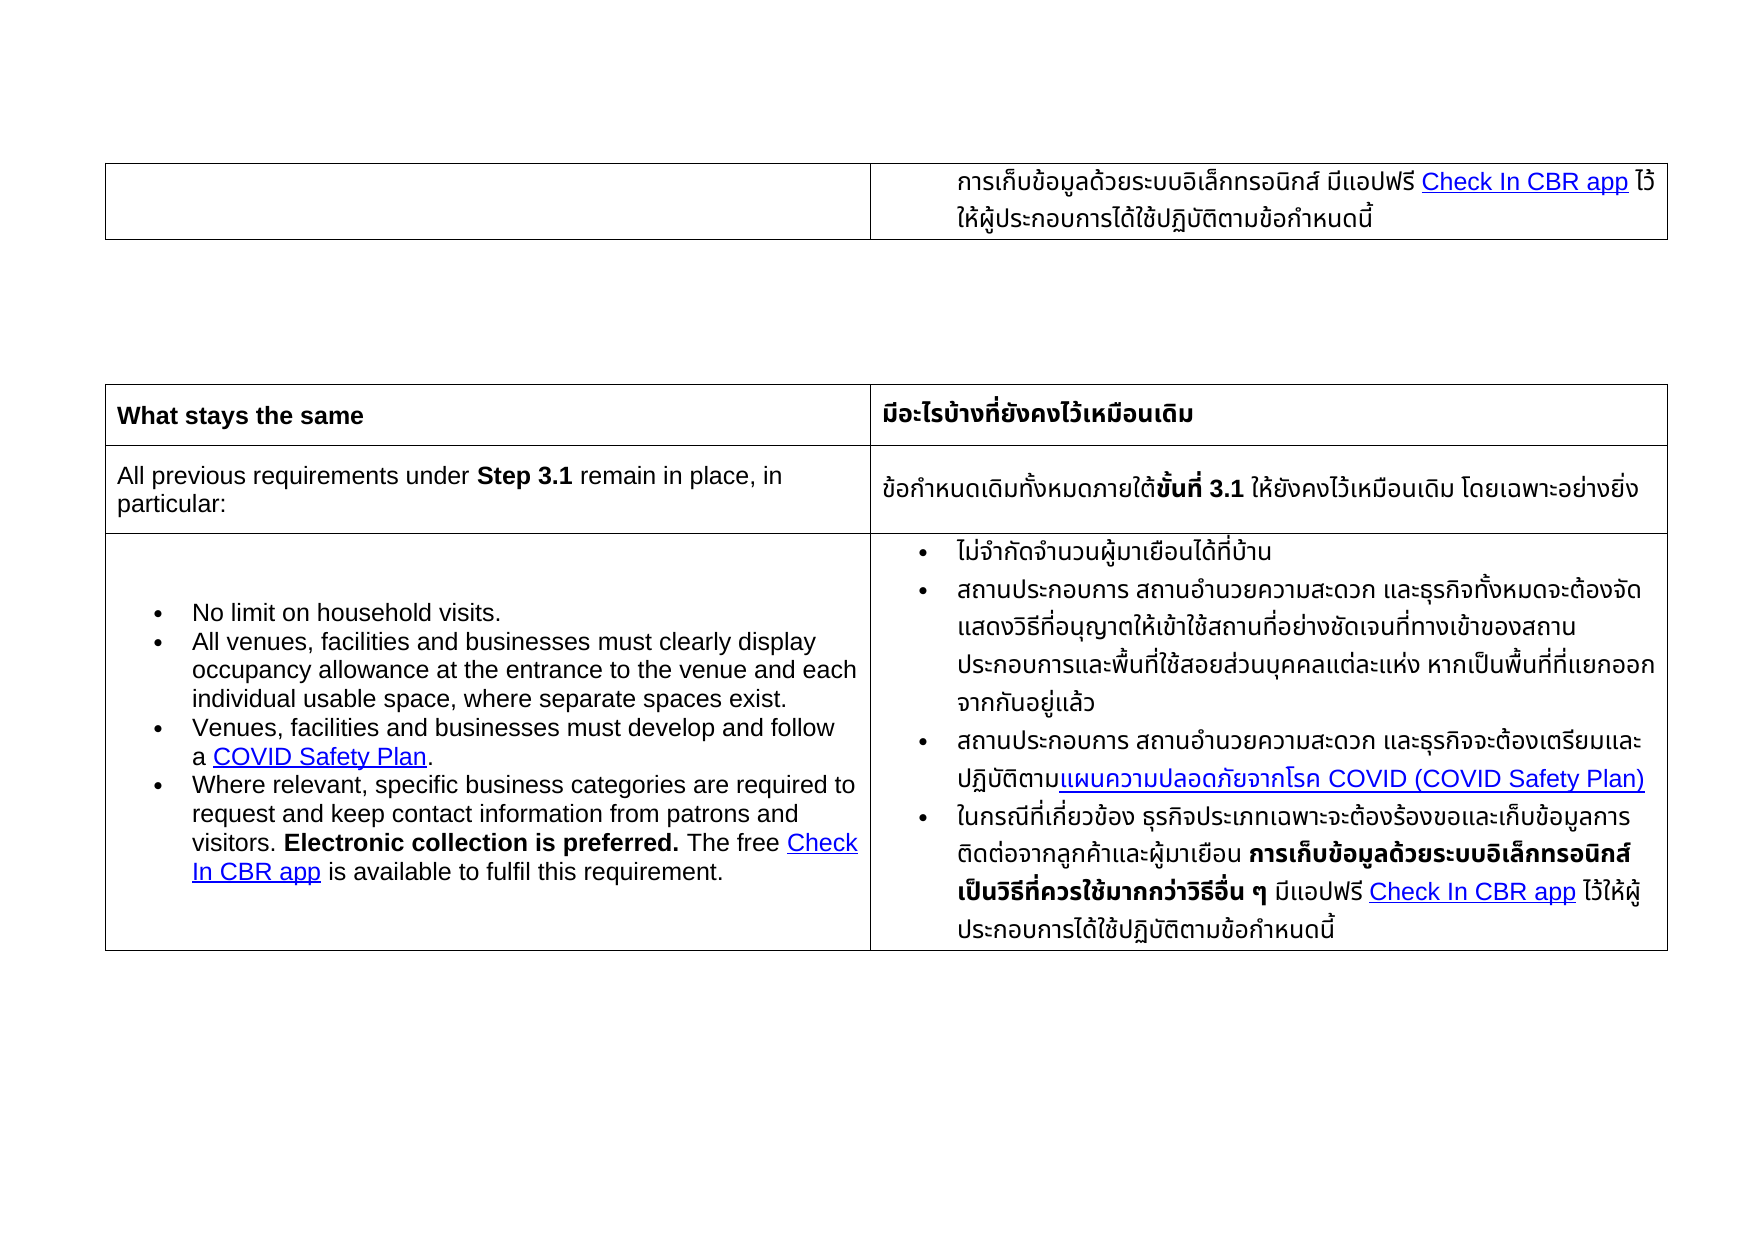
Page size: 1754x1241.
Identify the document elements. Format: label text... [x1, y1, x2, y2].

table_cell All previous requirements under Step 3.1 remain in place, in particular: [106, 446, 870, 533]
table_cell ข้อกำหนดเดิมทั้งหมดภายใต้ขั้นที่ 3.1 ให้ยังคงไว้เหมือนเดิม โดยเฉพาะอย่างยิ่ง [871, 446, 1667, 533]
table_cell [106, 164, 870, 239]
table_cell No limit on household visits. All venues, facilities and businesses must clearly display occupancy allowance at the entrance to the venue and each individual usable space, where separate spaces exist. Venues, facilities and businesses must develop and follow a COVID Safety Plan. Where relevant, specific business categories are required to request and keep contact information from patrons and visitors. Electronic collection is preferred. The free Check In CBR app is available to fulfil this requirement. [106, 534, 870, 949]
table_cell ไม่จำกัดจำนวนผู้มาเยือนได้ที่บ้าน สถานประกอบการ สถานอำนวยความสะดวก และธุรกิจทั้งหมดจะต้องจัดแสดงวิธีที่อนุญาตให้เข้าใช้สถานที่อย่างชัดเจนที่ทางเข้าของสถานประกอบการและพื้นที่ใช้สอยส่วนบุคคลแต่ละแห่ง หากเป็นพื้นที่ที่แยกออกจากกันอยู่แล้ว สถานประกอบการ สถานอำนวยความสะดวก และธุรกิจจะต้องเตรียมและปฏิบัติตามแผนความปลอดภัยจากโรค COVID (COVID Safety Plan) ในกรณีที่เกี่ยวข้อง ธุรกิจประเภทเฉพาะจะต้องร้องขอและเก็บข้อมูลการติดต่อจากลูกค้าและผู้มาเยือน การเก็บข้อมูลด้วยระบบอิเล็กทรอนิกส์เป็นวิธีที่ควรใช้มากกว่าวิธีอื่น ๆ มีแอปฟรี Check In CBR app ไว้ให้ผู้ประกอบการได้ใช้ปฏิบัติตามข้อกำหนดนี้ [871, 534, 1667, 949]
table_header What stays the same [106, 385, 870, 445]
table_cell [871, 164, 1667, 239]
table_header มีอะไรบ้างที่ยังคงไว้เหมือนเดิม [871, 385, 1667, 445]
